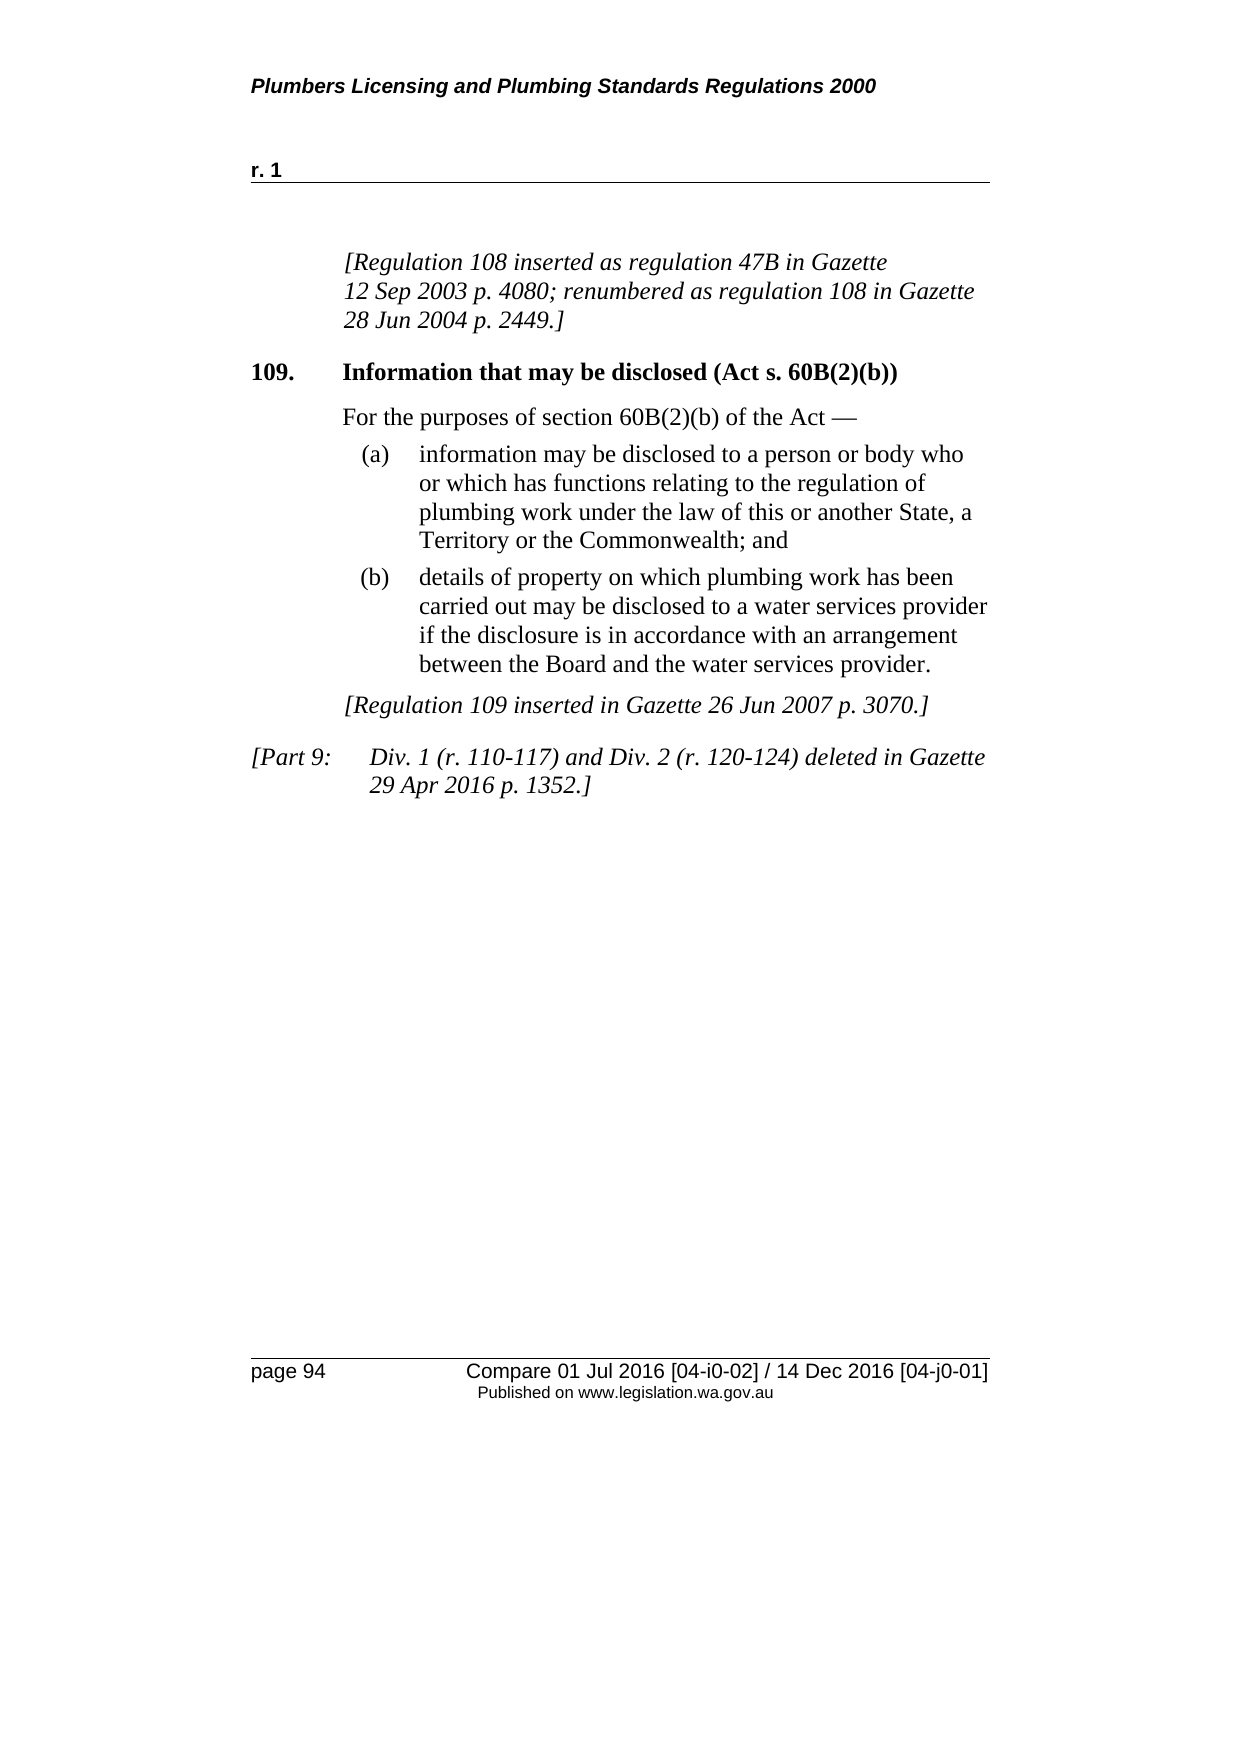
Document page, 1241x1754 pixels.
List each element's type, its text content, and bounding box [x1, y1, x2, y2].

text [Regulation 109 inserted in Gazette 26 Jun 2007 p. 3070.] [251, 690, 990, 719]
text (b) details of property on which plumbing work has been carried out may be disclosed to a water services provider if the disclosure is in accordance with an arrangement between the Board and the water services provider. [251, 562, 990, 677]
text [Regulation 108 inserted as regulation 47B in Gazette 12 Sep 2003 p. 4080; renumbered as regulation 108 in Gazette 28 Jun 2004 p. 2449.] [251, 247, 990, 334]
text (a) information may be disclosed to a person or body who or which has functions relating to the regulation of plumbing work under the law of this or another State, a Territory or the Commonwealth; and [251, 439, 990, 554]
text [Part 9: Div. 1 (r. 110-117) and Div. 2 (r. 120-124) deleted in Gazette 29 Apr 2016 p. 1352.] [251, 742, 990, 799]
text For the purposes of section 60B(2)(b) of the Act — [251, 402, 990, 431]
subtitle 109. Information that may be disclosed (Act s. 60B(2)(b)) [251, 357, 990, 385]
